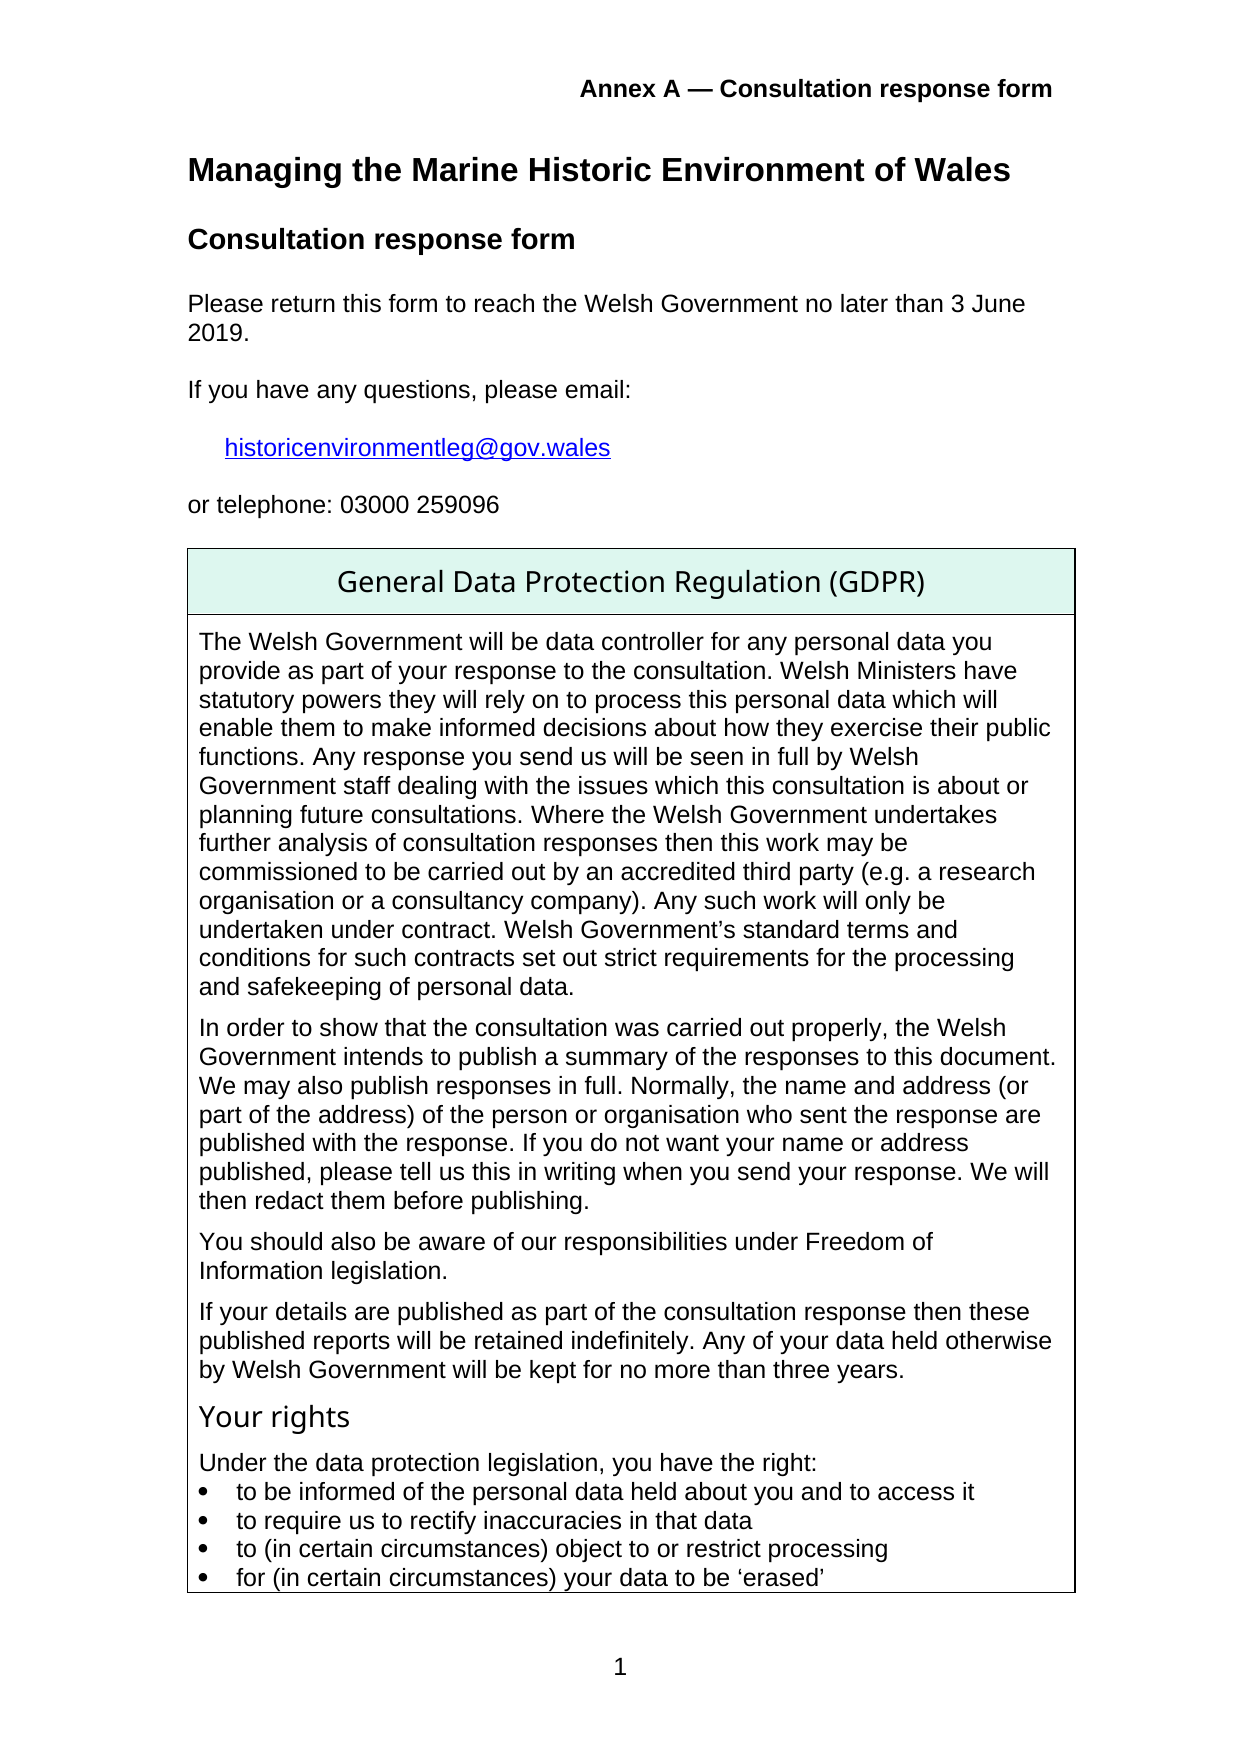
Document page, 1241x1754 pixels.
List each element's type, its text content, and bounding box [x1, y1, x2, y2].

text Please return this form to reach the Welsh Government no later than 3 June 2019. [187, 289, 1053, 347]
text Consultation response form [187, 222, 1053, 256]
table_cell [188, 615, 1074, 1592]
text or telephone: 03000 259096 [187, 490, 1053, 519]
table_header General Data Protection Regulation (GDPR) [188, 549, 1074, 613]
text If you have any questions, please email: [187, 375, 1053, 404]
text Managing the Marine Historic Environment of Wales [187, 150, 1053, 188]
text historicenvironmentleg@gov.wales [224, 433, 1053, 462]
